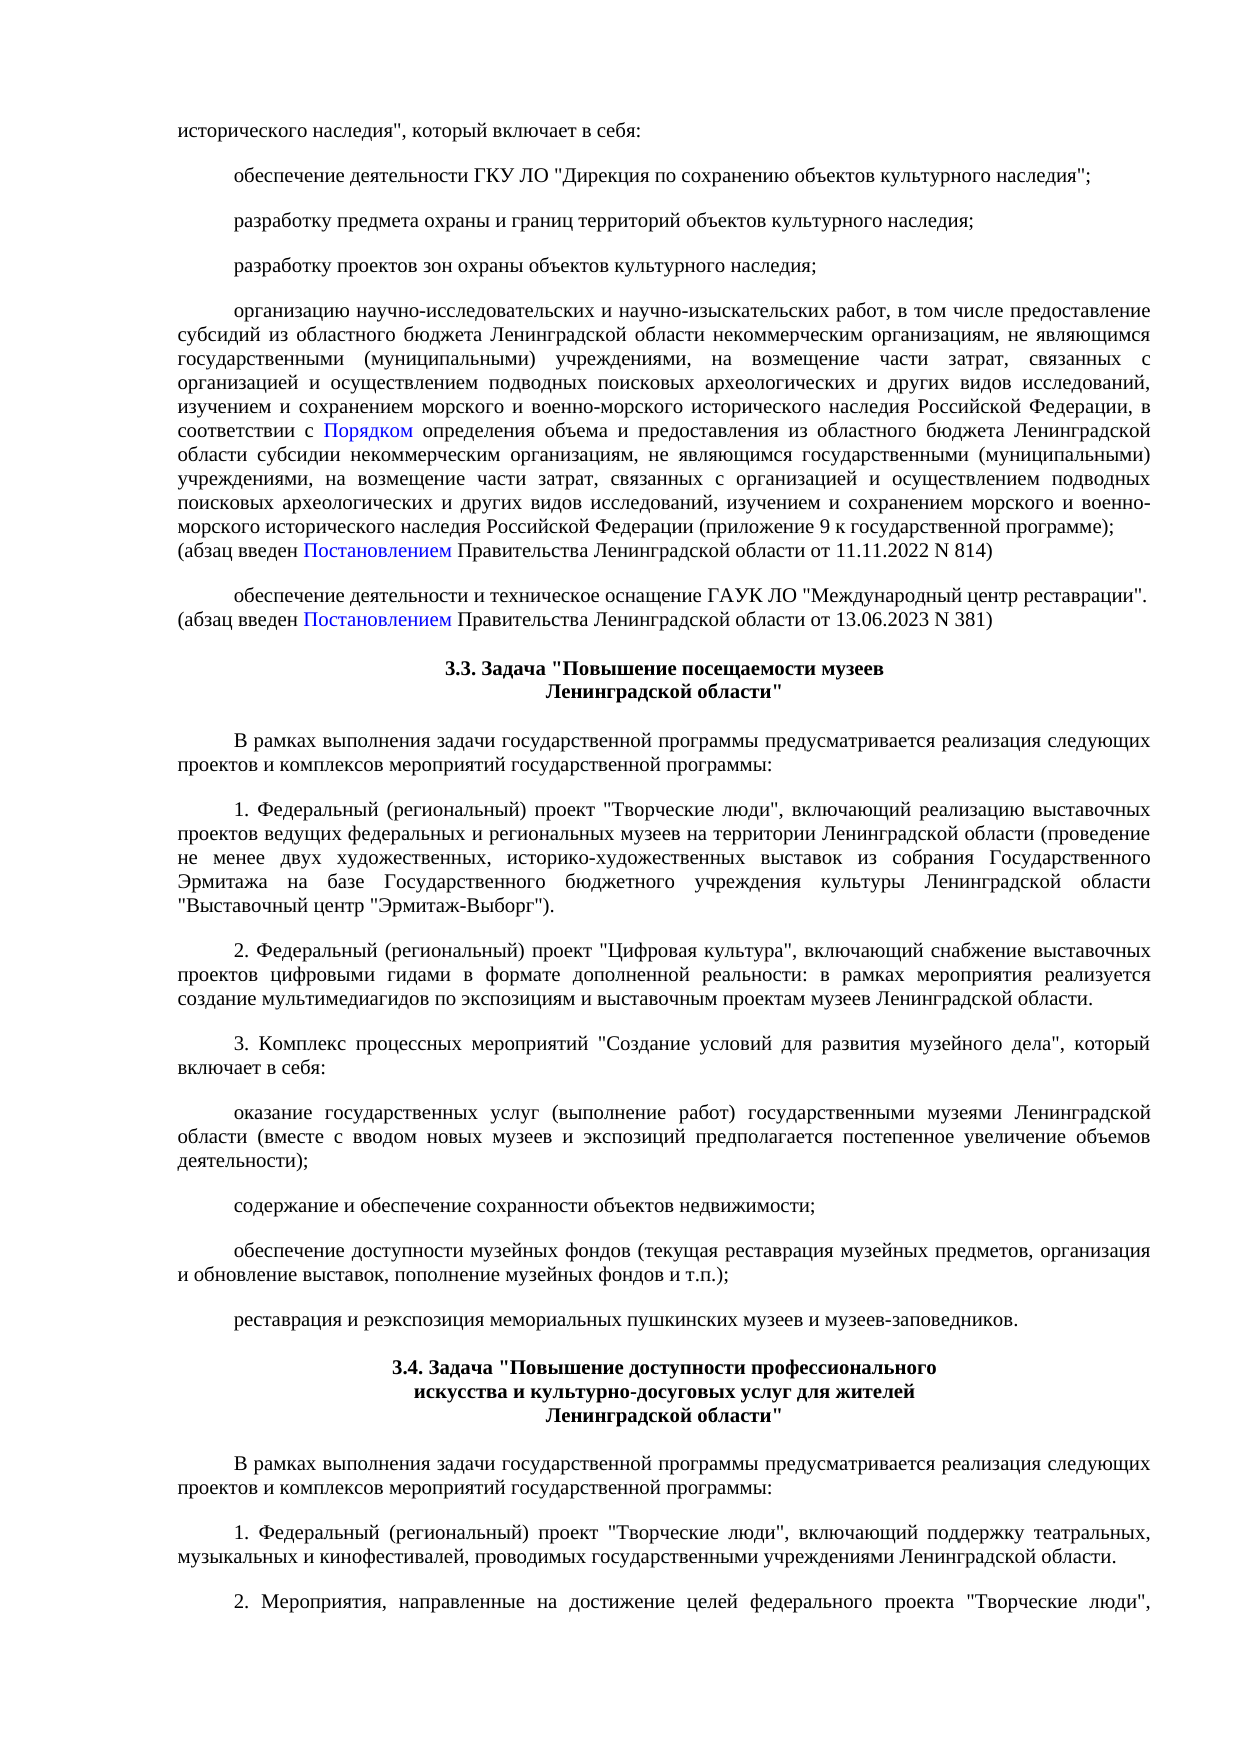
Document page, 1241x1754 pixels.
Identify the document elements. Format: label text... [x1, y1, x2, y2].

text разработку предмета охраны и границ территорий объектов культурного наследия; [177, 208, 1152, 232]
text В рамках выполнения задачи государственной программы предусматривается реализация следующих проектов и комплексов мероприятий государственной программы: [177, 1451, 1152, 1499]
text содержание и обеспечение сохранности объектов недвижимости; [177, 1193, 1152, 1217]
text 3. Комплекс процессных мероприятий "Создание условий для развития музейного дела", который включает в себя: [177, 1031, 1152, 1079]
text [177, 118, 1152, 142]
text (абзац введен Постановлением Правительства Ленинградской области от 13.06.2023 N 381) [177, 607, 1152, 631]
text реставрация и реэкспозиция мемориальных пушкинских музеев и музеев-заповедников. [177, 1307, 1152, 1331]
text обеспечение деятельности ГКУ ЛО "Дирекция по сохранению объектов культурного наследия"; [177, 163, 1152, 187]
title искусства и культурно-досуговых услуг для жителей [177, 1379, 1152, 1403]
text В рамках выполнения задачи государственной программы предусматривается реализация следующих проектов и комплексов мероприятий государственной программы: [177, 728, 1152, 776]
title 3.3. Задача "Повышение посещаемости музеев [177, 655, 1152, 679]
text 1. Федеральный (региональный) проект "Творческие люди", включающий поддержку театральных, музыкальных и кинофестивалей, проводимых государственными учреждениями Ленинградской области. [177, 1520, 1152, 1568]
text организацию научно-исследовательских и научно-изыскательских работ, в том числе предоставление субсидий из областного бюджета Ленинградской области некоммерческим организациям, не являющимся государственными (муниципальными) учреждениями, на возмещение части затрат, связанных с организацией и осуществлением подводных поисковых археологических и других видов исследований, изучением и сохранением морского и военно-морского исторического наследия Российской Федерации, в соответствии с Порядком определения объема и предоставления из областного бюджета Ленинградской области субсидии некоммерческим организациям, не являющимся государственными (муниципальными) учреждениями, на возмещение части затрат, связанных с организацией и осуществлением подводных поисковых археологических и других видов исследований, изучением и сохранением морского и военно-морского исторического наследия Российской Федерации (приложение 9 к государственной программе); [177, 298, 1152, 538]
title Ленинградской области" [177, 679, 1152, 703]
text (абзац введен Постановлением Правительства Ленинградской области от 11.11.2022 N 814) [177, 538, 1152, 562]
text 1. Федеральный (региональный) проект "Творческие люди", включающий реализацию выставочных проектов ведущих федеральных и региональных музеев на территории Ленинградской области (проведение не менее двух художественных, историко-художественных выставок из собрания Государственного Эрмитажа на базе Государственного бюджетного учреждения культуры Ленинградской области "Выставочный центр "Эрмитаж-Выборг"). [177, 797, 1152, 917]
title Ленинградской области" [177, 1403, 1152, 1427]
text обеспечение доступности музейных фондов (текущая реставрация музейных предметов, организация и обновление выставок, пополнение музейных фондов и т.п.); [177, 1238, 1152, 1286]
title 3.4. Задача "Повышение доступности профессионального [177, 1355, 1152, 1379]
text разработку проектов зон охраны объектов культурного наследия; [177, 253, 1152, 277]
text обеспечение деятельности и техническое оснащение ГАУК ЛО "Международный центр реставрации". [177, 583, 1152, 607]
text оказание государственных услуг (выполнение работ) государственными музеями Ленинградской области (вместе с вводом новых музеев и экспозиций предполагается постепенное увеличение объемов деятельности); [177, 1100, 1152, 1172]
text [177, 1589, 1152, 1613]
text 2. Федеральный (региональный) проект "Цифровая культура", включающий снабжение выставочных проектов цифровыми гидами в формате дополненной реальности: в рамках мероприятия реализуется создание мультимедиагидов по экспозициям и выставочным проектам музеев Ленинградской области. [177, 938, 1152, 1010]
